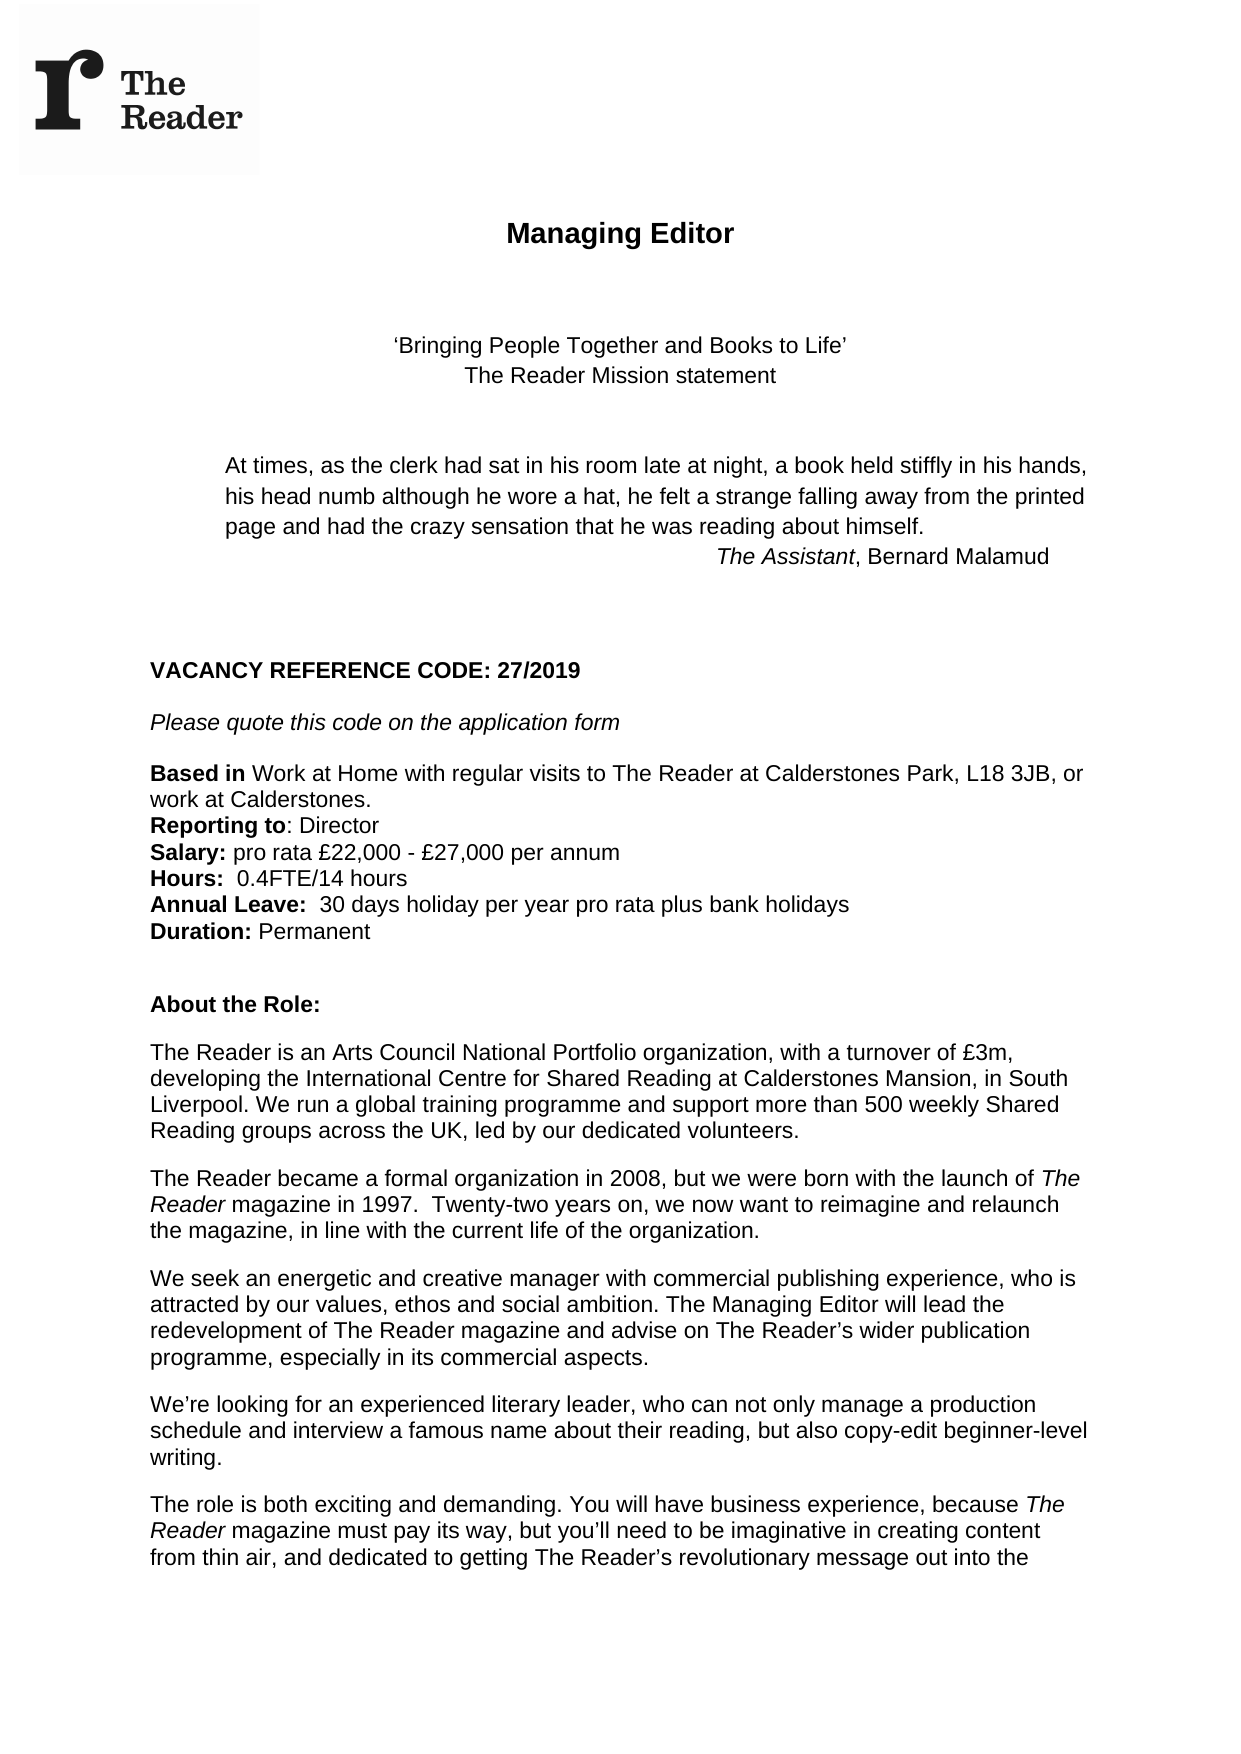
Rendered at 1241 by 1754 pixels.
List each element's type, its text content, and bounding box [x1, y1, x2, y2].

text VACANCY REFERENCE CODE: 27/2019 [150, 657, 1090, 684]
text We seek an energetic and creative manager with commercial publishing experience, who is attracted by our values, ethos and social ambition. The Managing Editor will lead the redevelopment of The Reader magazine and advise on The Reader’s wider publication programme, especially in its commercial aspects. [150, 1264, 1090, 1370]
text Based in Work at Home with regular visits to The Reader at Calderstones Park, L18 3JB, or work at Calderstones. [150, 759, 1090, 812]
text The Reader is an Arts Council National Portfolio organization, with a turnover of £3m, developing the International Centre for Shared Reading at Calderstones Mansion, in South Liverpool. We run a global training programme and support more than 500 weekly Shared Reading groups across the UK, led by our dedicated volunteers. [150, 1038, 1090, 1144]
text Managing Editor [150, 216, 1090, 249]
text The Assistant, Bernard Malamud [675, 543, 1090, 569]
text ‘Bringing People Together and Books to Life’ [150, 332, 1090, 358]
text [150, 1491, 1090, 1570]
text We’re looking for an experienced literary leader, who can not only manage a production schedule and interview a famous name about their reading, but also copy-edit beginner-level writing. [150, 1391, 1090, 1470]
text At times, as the clerk had sat in his room late at night, a book held stiffly in his hands, his head numb although he wore a hat, he felt a strange falling away from the printed page and had the crazy sensation that he was reading about himself. [225, 452, 1090, 539]
text Reporting to: Director [150, 812, 1090, 839]
picture [18, 4, 260, 175]
text Hours: 0.4FTE/14 hours [150, 865, 1090, 891]
text Annual Leave: 30 days holiday per year pro rata plus bank holidays [150, 891, 1090, 918]
text About the Role: [150, 991, 1090, 1018]
text Salary: pro rata £22,000 - £27,000 per annum [150, 839, 1090, 865]
text Duration: Permanent [150, 918, 1090, 944]
text Please quote this code on the application form [150, 708, 1090, 735]
text The Reader Mission statement [150, 362, 1090, 388]
text The Reader became a formal organization in 2008, but we were born with the launch of The Reader magazine in 1997. Twenty-two years on, we now want to reimagine and relaunch the magazine, in line with the current life of the organization. [150, 1165, 1090, 1244]
